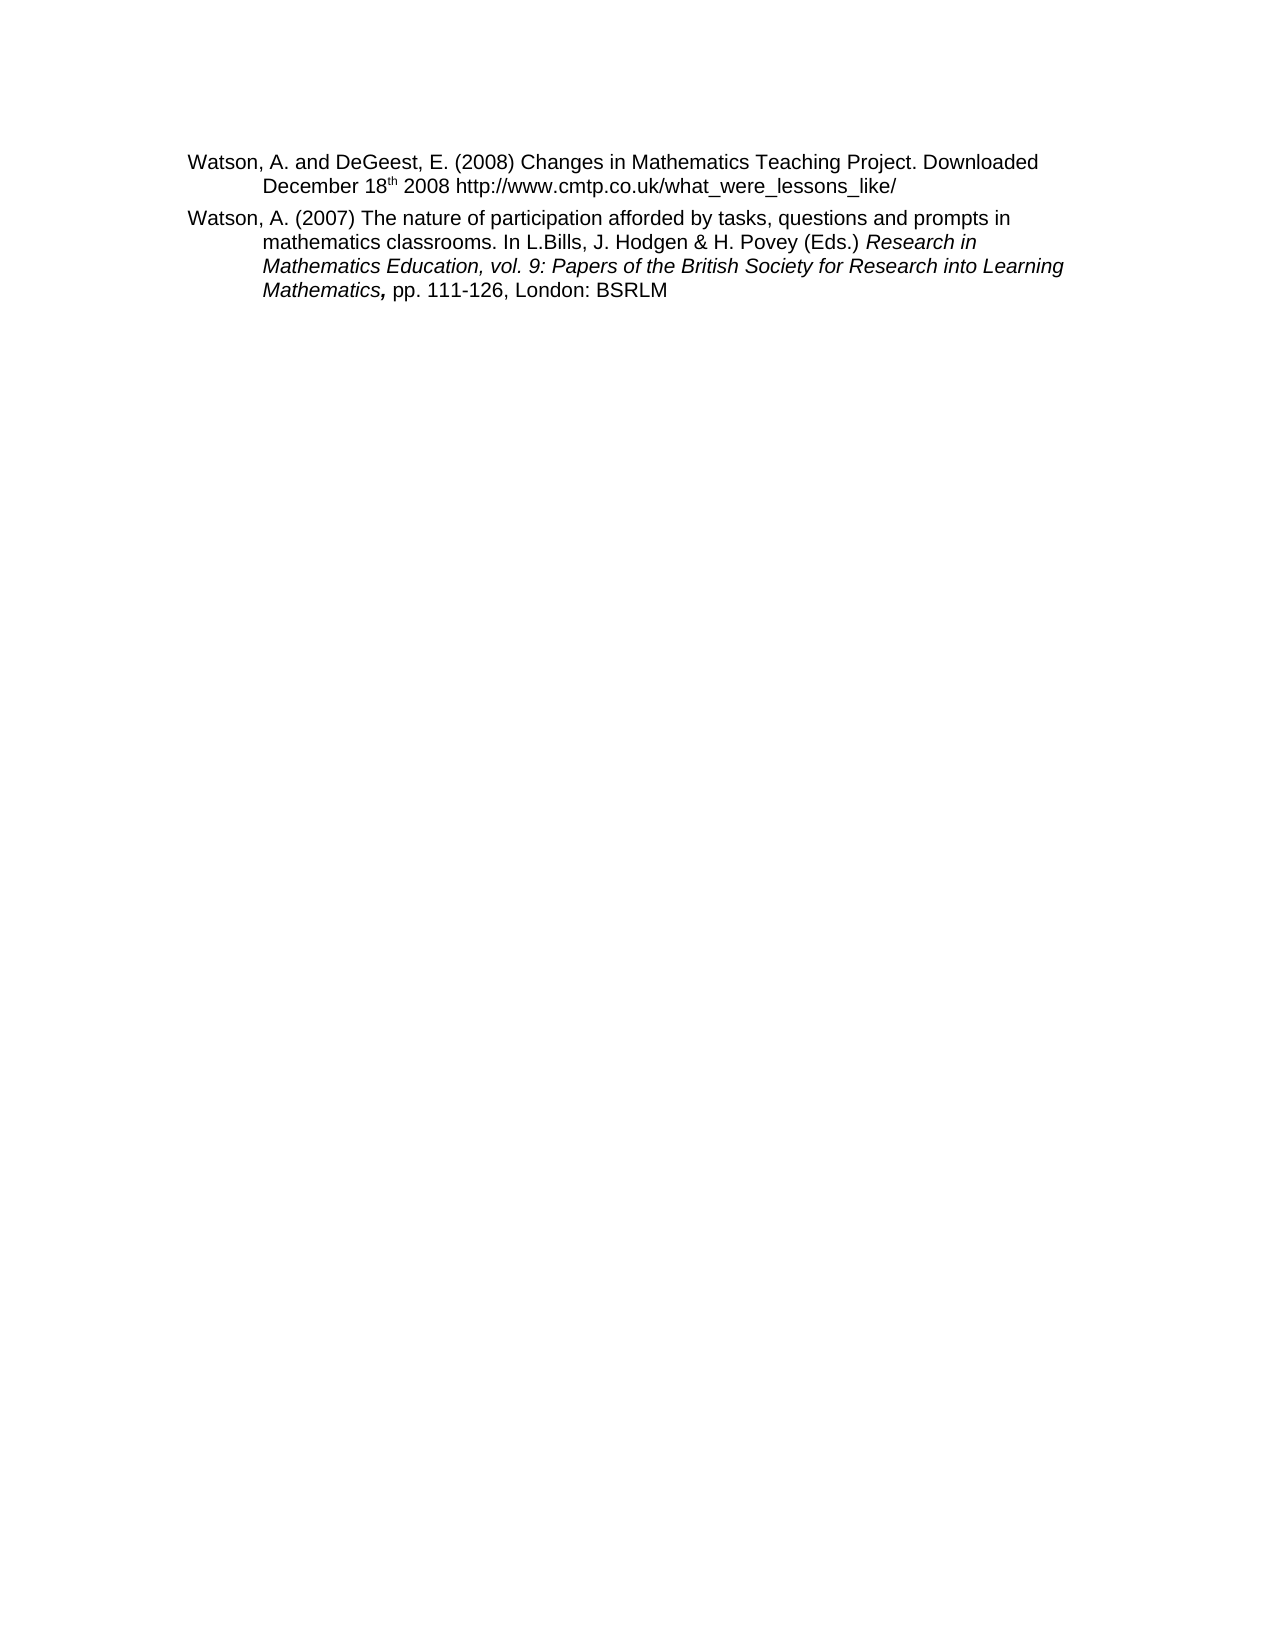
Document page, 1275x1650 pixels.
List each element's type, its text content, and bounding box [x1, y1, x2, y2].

text Watson, A. (2007) The nature of participation afforded by tasks, questions and prompts in mathematics classrooms. In L.Bills, J. Hodgen & H. Povey (Eds.) Research in Mathematics Education, vol. 9: Papers of the British Society for Research into Learning Mathematics, pp. 111-126, : BSRLM [187, 206, 1087, 302]
text Watson, A. and DeGeest, E. (2008) Changes in Mathematics Teaching Project. Downloaded December 18th 2008 http://www.cmtp.co.uk/what_were_lessons_like/ [187, 150, 1087, 198]
